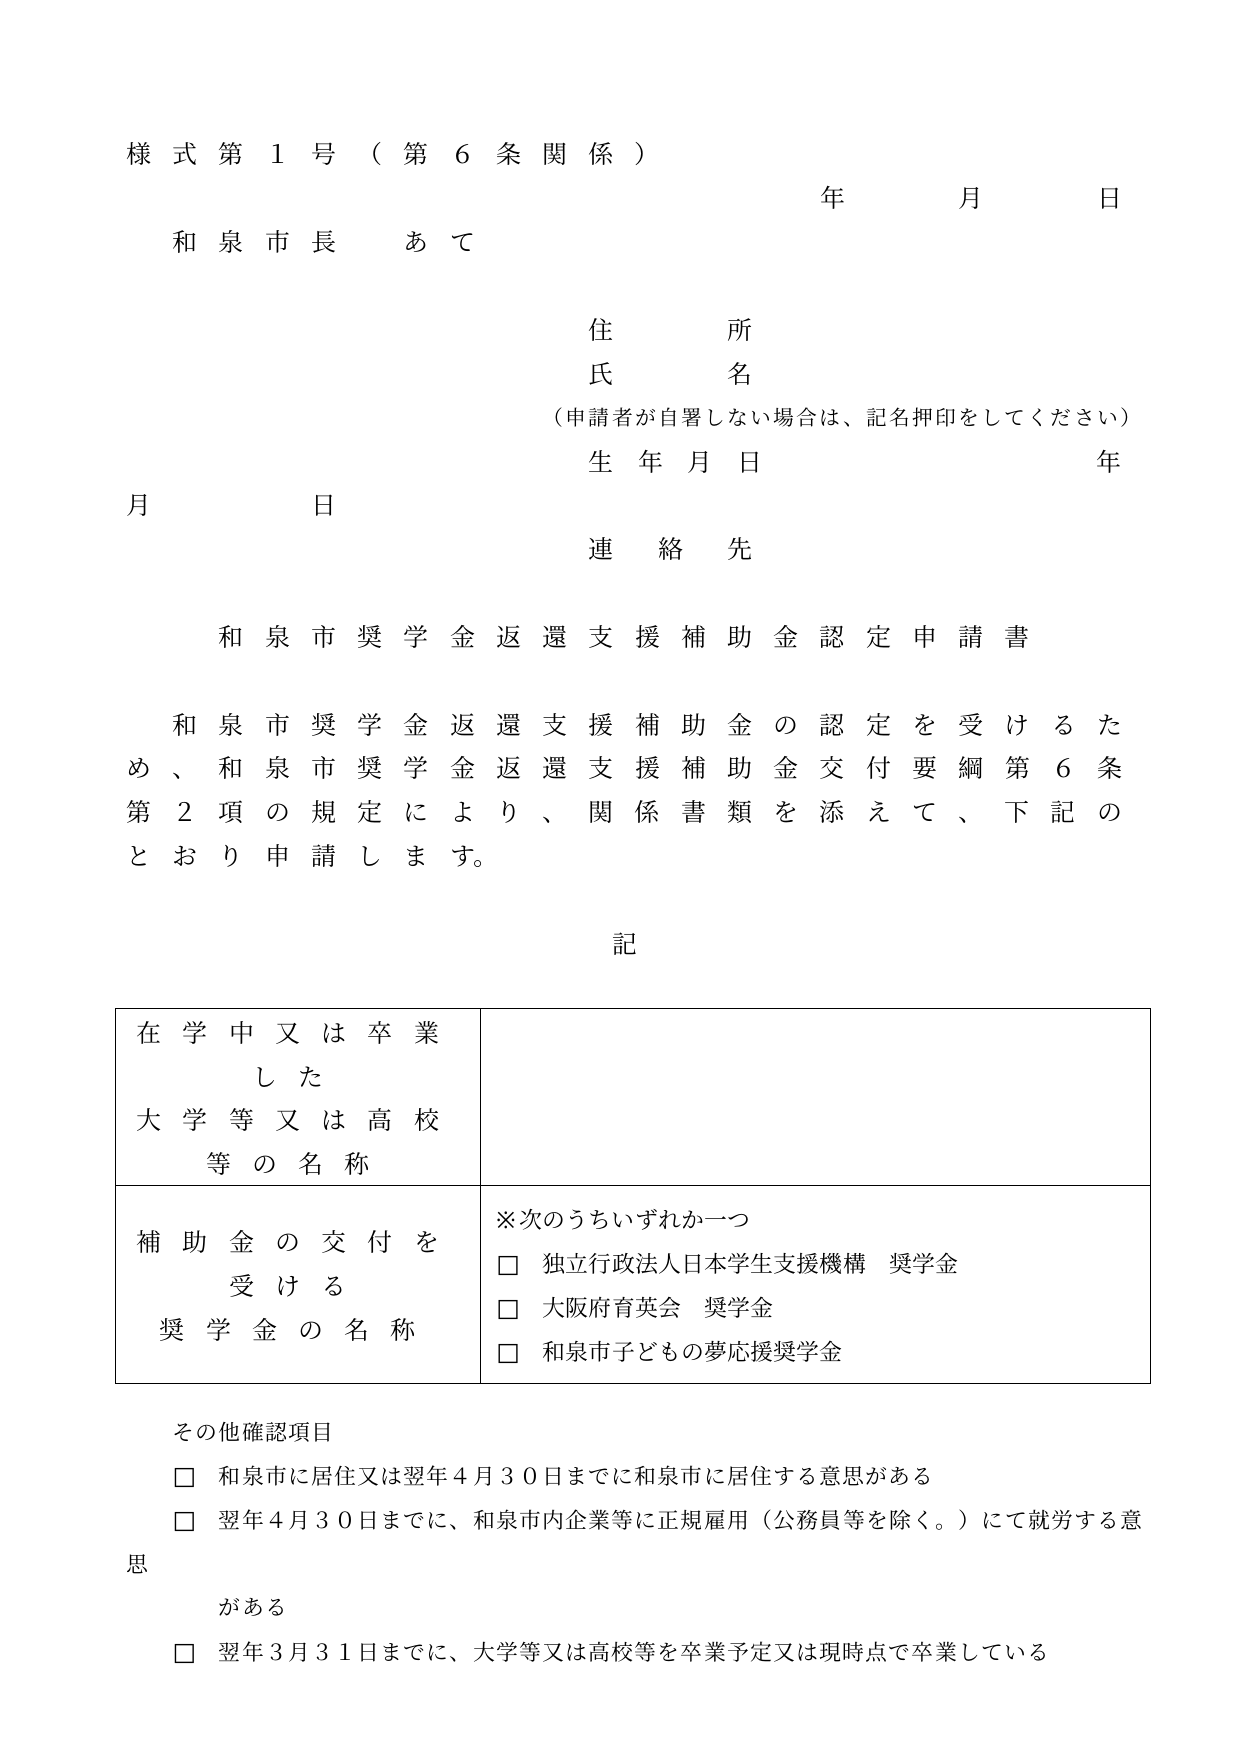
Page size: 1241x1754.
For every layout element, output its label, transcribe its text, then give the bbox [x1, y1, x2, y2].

table_header 在学中又は卒業した 大学等又は高校等の名称 [116, 1009, 480, 1185]
text その他確認項目 [126, 1409, 1144, 1453]
text □ 翌年３月３１日までに、大学等又は高校等を卒業予定又は現時点で卒業している [126, 1628, 1144, 1672]
table_cell ※次のうちいずれか一つ □ 独立行政法人日本学生支援機構 奨学金 □ 大阪府育英会 奨学金 □ 和泉市子どもの夢応援奨学金 [481, 1186, 1150, 1383]
text 和泉市奨学金返還支援補助金の認定を受けるため、和泉市奨学金返還支援補助金交付要綱第６条第２項の規定により、関係書類を添えて、下記のとおり申請します。 [126, 701, 1144, 877]
table_cell 補助金の交付を受ける 奨学金の名称 [116, 1186, 480, 1383]
text がある [173, 1584, 1144, 1628]
text 和泉市長 あて [151, 219, 1144, 263]
text （申請者が自署しない場合は、記名押印をしてください） [149, 394, 1144, 438]
text □ 和泉市に居住又は翌年４月３０日までに和泉市に居住する意思がある [126, 1453, 1144, 1497]
text 連 絡 先 [126, 526, 1144, 570]
text 様式第１号（第６条関係） [126, 131, 1144, 175]
text □ 翌年４月３０日までに、和泉市内企業等に正規雇用（公務員等を除く。）にて就労する意思 [126, 1497, 1144, 1584]
table_header [481, 1009, 1150, 1185]
text 住 所 [126, 307, 1144, 351]
text 年 月 日 [126, 175, 1144, 219]
subtitle 記 [126, 921, 1144, 964]
text 生年月日 年 月 日 [126, 438, 1144, 526]
text 和泉市奨学金返還支援補助金認定申請書 [126, 614, 1144, 657]
text 氏 名 [126, 351, 1144, 394]
